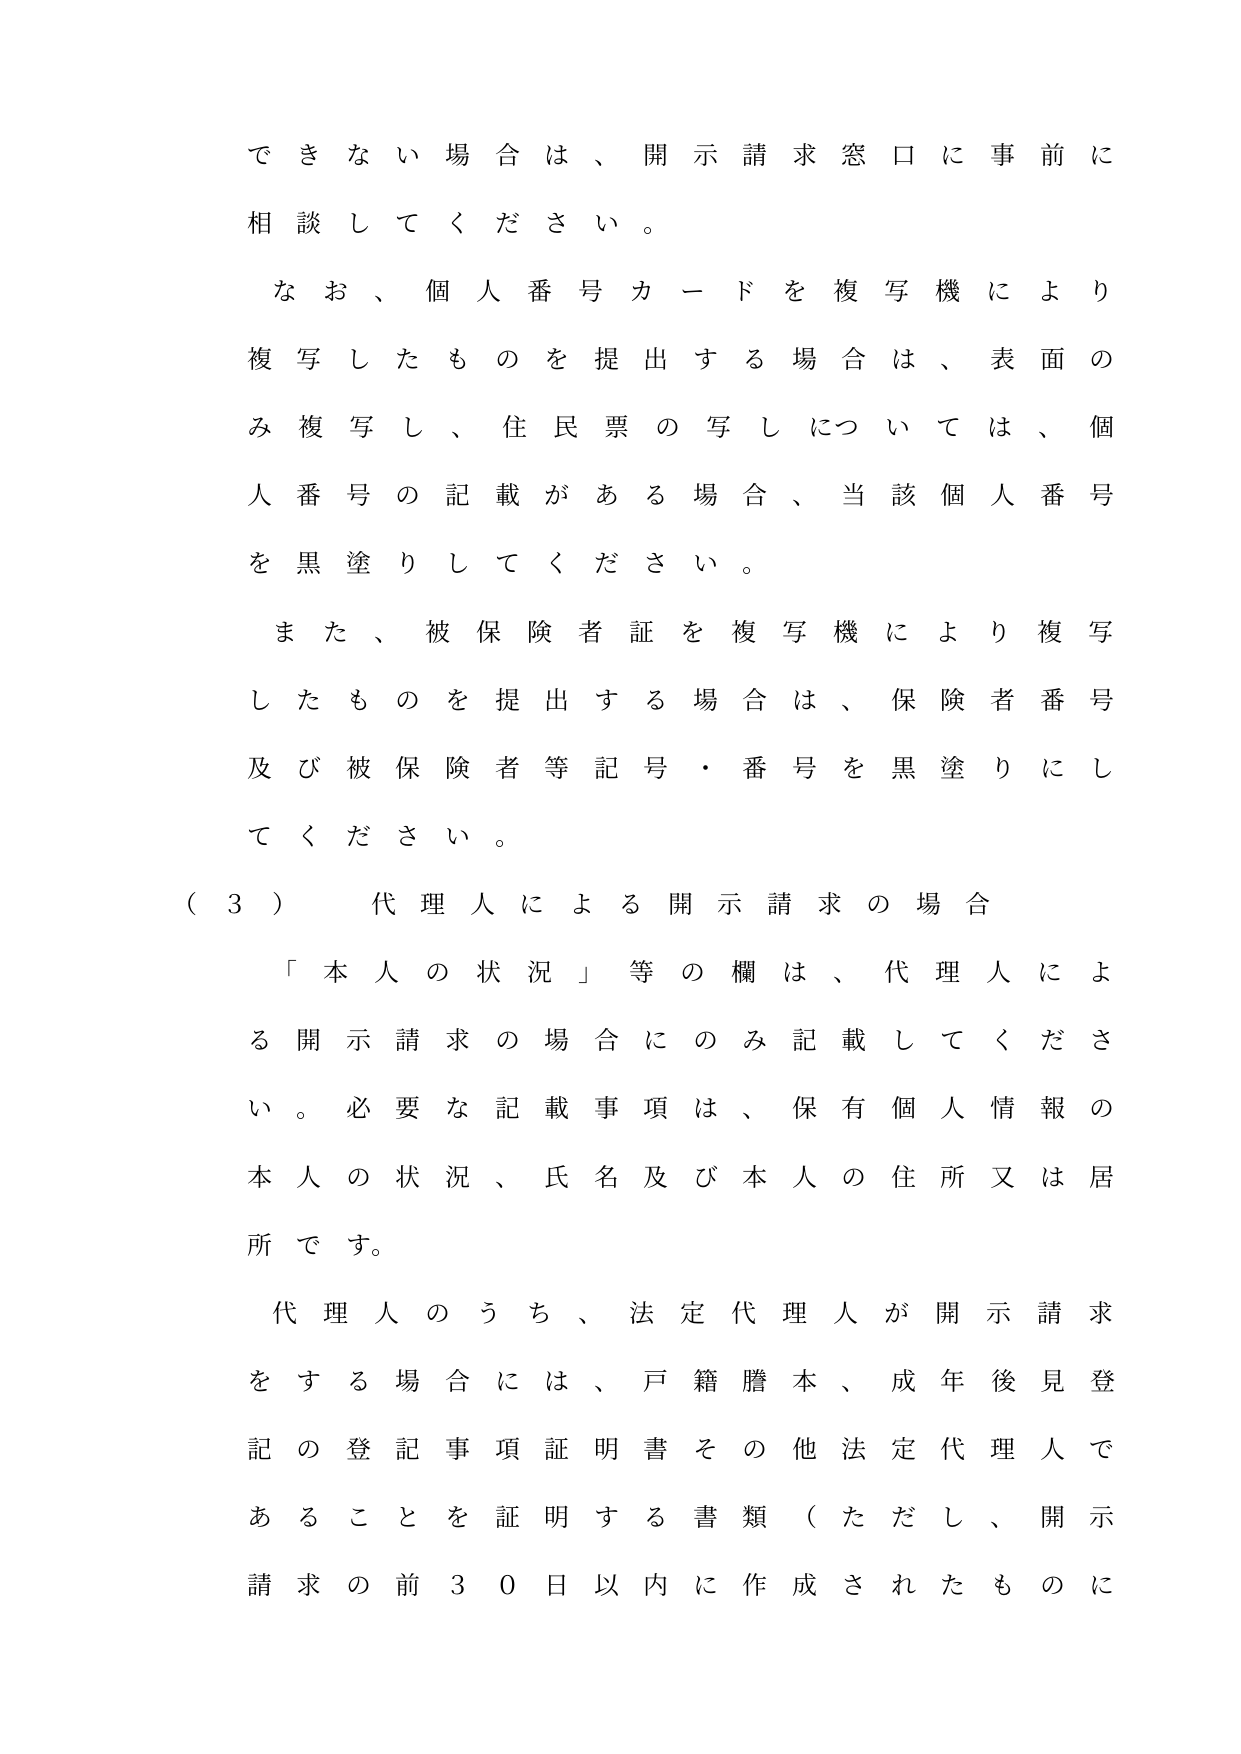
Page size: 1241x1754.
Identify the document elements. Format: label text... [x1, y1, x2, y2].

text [247, 1277, 1139, 1618]
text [247, 119, 1139, 256]
text なお、個人番号カードを複写機により複写したものを提出する場合は、表面のみ複写し、住民票の写しについては、個人番号の記載がある場合、当該個人番号を黒塗りしてください。 [247, 256, 1139, 596]
text また、被保険者証を複写機により複写したものを提出する場合は、保険者番号及び被保険者等記号・番号を黒塗りにしてください。 [247, 596, 1139, 869]
text 「本人の状況」等の欄は、代理人による開示請求の場合にのみ記載してください。必要な記載事項は、保有個人情報の本人の状況、氏名及び本人の住所又は居所です。 [247, 937, 1139, 1277]
text （３） 代理人による開示請求の場合 [148, 869, 1139, 937]
